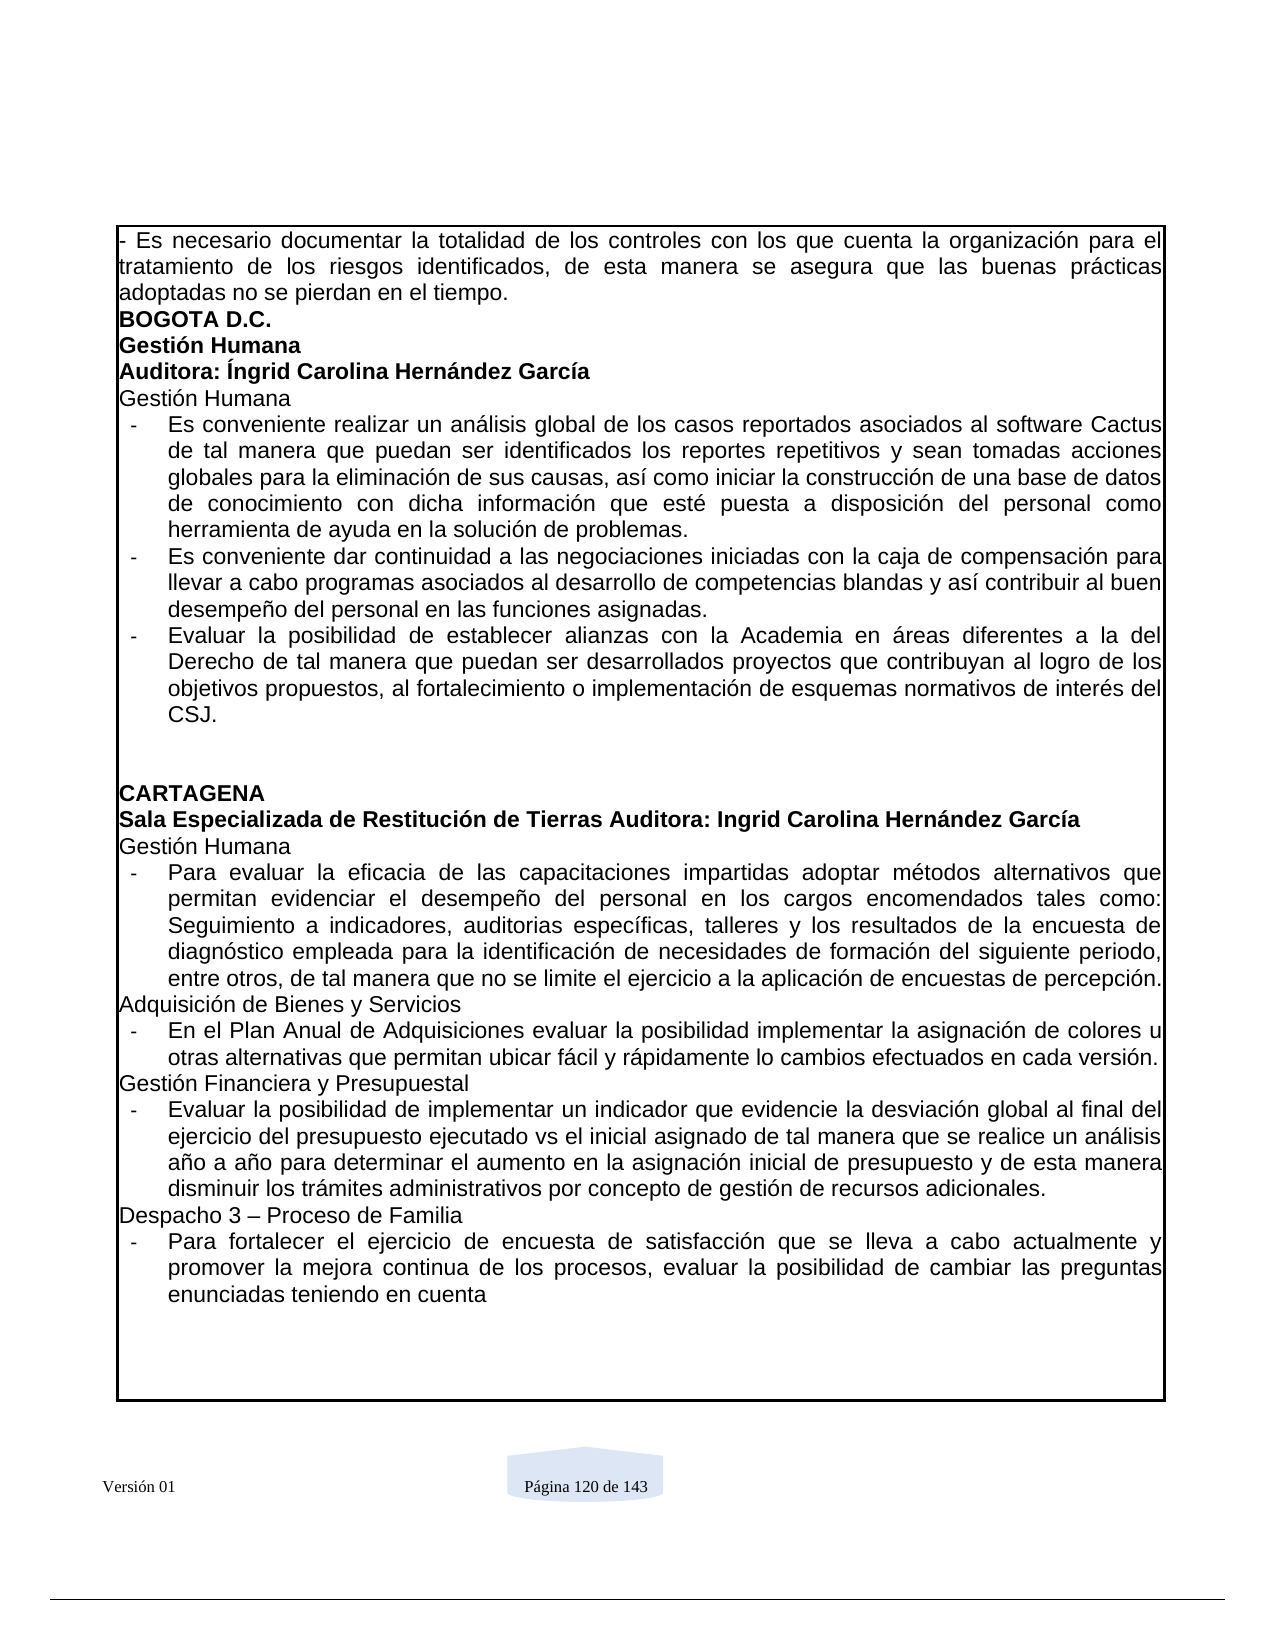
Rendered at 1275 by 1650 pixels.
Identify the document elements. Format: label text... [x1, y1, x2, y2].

table_header - Es necesario documentar la totalidad de los controles con los que cuenta la organización para el tratamiento de los riesgos identificados, de esta manera se asegura que las buenas prácticas adoptadas no se pierdan en el tiempo. BOGOTA D.C. Gestión Humana Auditora: Íngrid Carolina Hernández García Gestión Humana Es conveniente realizar un análisis global de los casos reportados asociados al software Cactus de tal manera que puedan ser identificados los reportes repetitivos y sean tomadas acciones globales para la eliminación de sus causas, así como iniciar la construcción de una base de datos de conocimiento con dicha información que esté puesta a disposición del personal como herramienta de ayuda en la solución de problemas. Es conveniente dar continuidad a las negociaciones iniciadas con la caja de compensación para llevar a cabo programas asociados al desarrollo de competencias blandas y así contribuir al buen desempeño del personal en las funciones asignadas. Evaluar la posibilidad de establecer alianzas con la Academia en áreas diferentes a la del Derecho de tal manera que puedan ser desarrollados proyectos que contribuyan al logro de los objetivos propuestos, al fortalecimiento o implementación de esquemas normativos de interés del CSJ. CARTAGENA Sala Especializada de Restitución de Tierras Auditora: Ingrid Carolina Hernández García Gestión Humana Para evaluar la eficacia de las capacitaciones impartidas adoptar métodos alternativos que permitan evidenciar el desempeño del personal en los cargos encomendados tales como: Seguimiento a indicadores, auditorias específicas, talleres y los resultados de la encuesta de diagnóstico empleada para la identificación de necesidades de formación del siguiente periodo, entre otros, de tal manera que no se limite el ejercicio a la aplicación de encuestas de percepción. Adquisición de Bienes y Servicios En el Plan Anual de Adquisiciones evaluar la posibilidad implementar la asignación de colores u otras alternativas que permitan ubicar fácil y rápidamente lo cambios efectuados en cada versión. Gestión Financiera y Presupuestal Evaluar la posibilidad de implementar un indicador que evidencie la desviación global al final del ejercicio del presupuesto ejecutado vs el inicial asignado de tal manera que se realice un análisis año a año para determinar el aumento en la asignación inicial de presupuesto y de esta manera disminuir los trámites administrativos por concepto de gestión de recursos adicionales. Despacho 3 – Proceso de Familia Para fortalecer el ejercicio de encuesta de satisfacción que se lleva a cabo actualmente y promover la mejora continua de los procesos, evaluar la posibilidad de cambiar las preguntas enunciadas teniendo en cuenta [119, 227, 1163, 1399]
